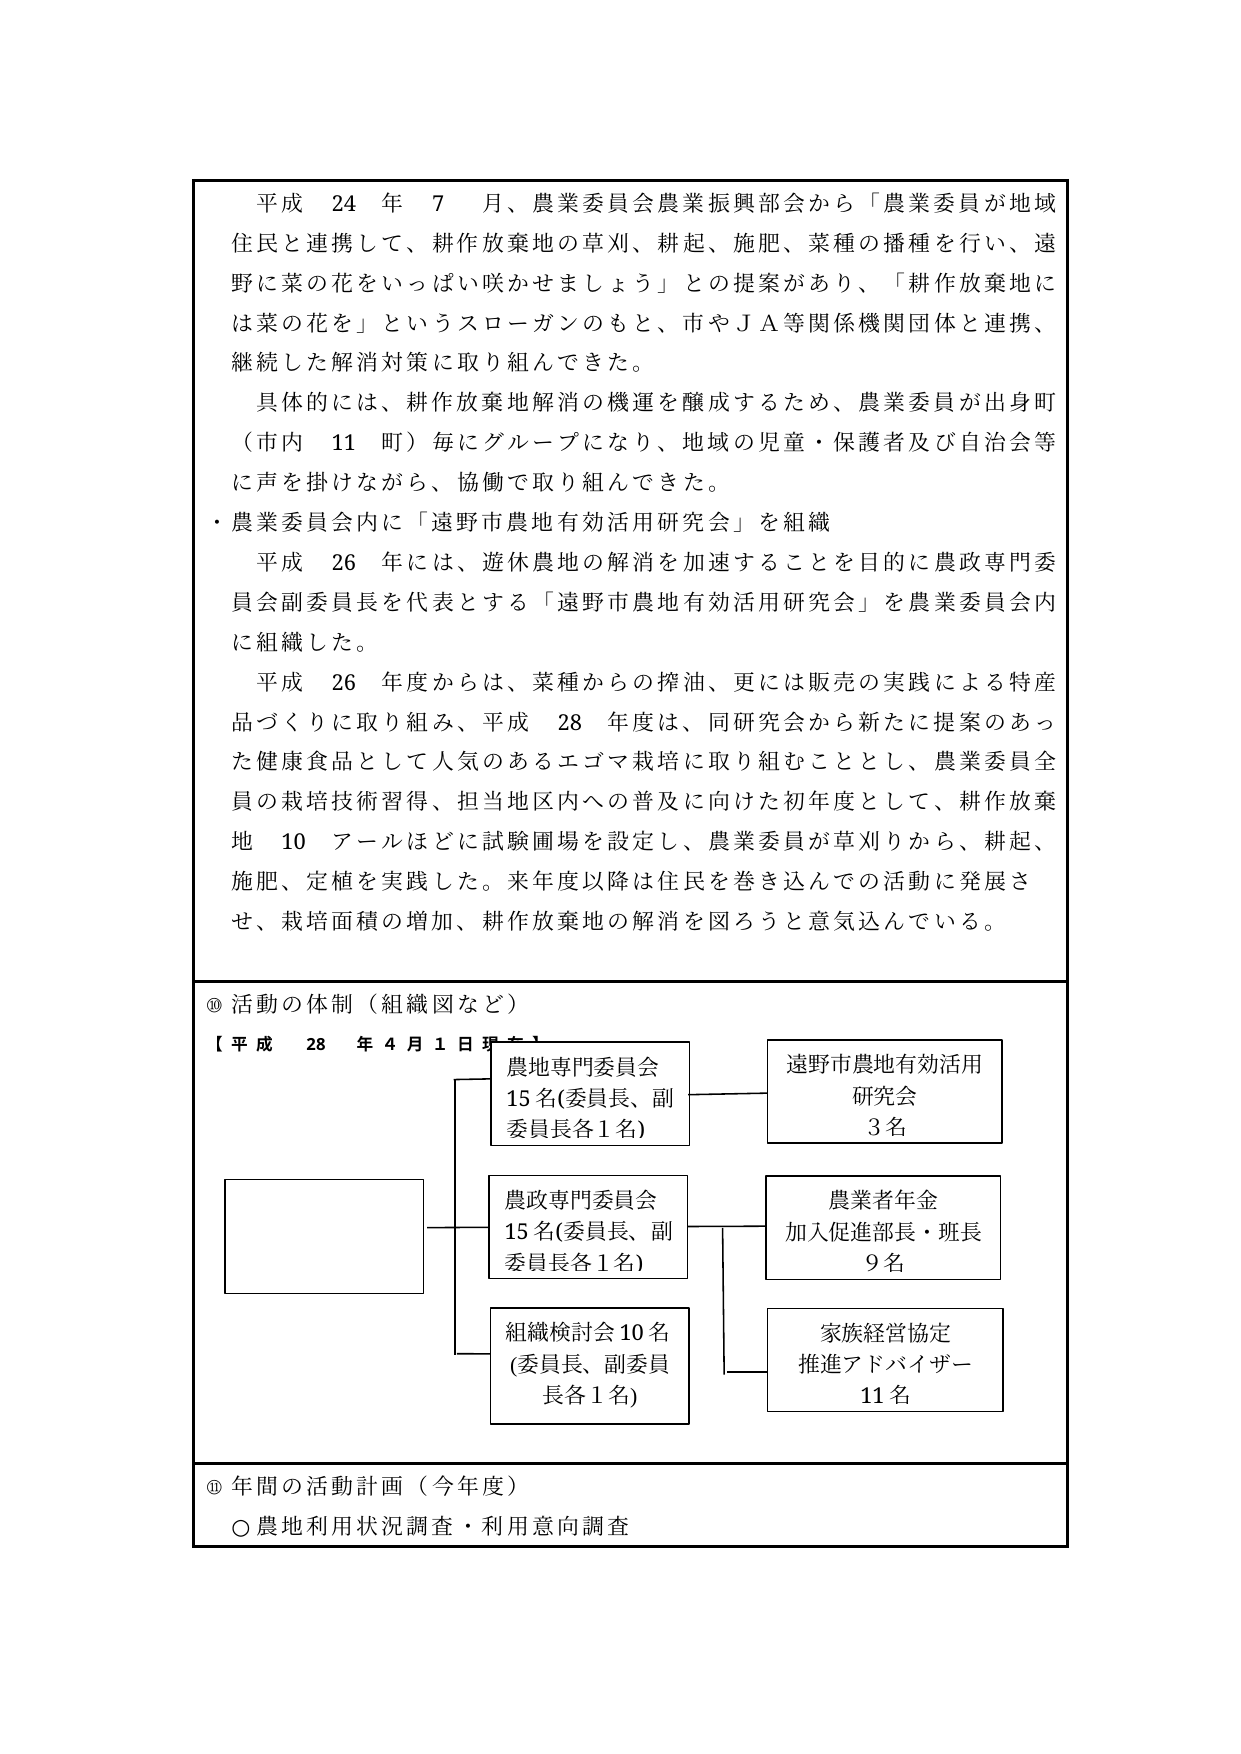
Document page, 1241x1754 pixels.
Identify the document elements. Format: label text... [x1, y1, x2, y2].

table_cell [195, 182, 1066, 980]
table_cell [195, 1465, 1066, 1544]
table_cell ⑩活動の体制（組織図など） 【平成28年４月１日現在】 [195, 983, 1066, 1462]
